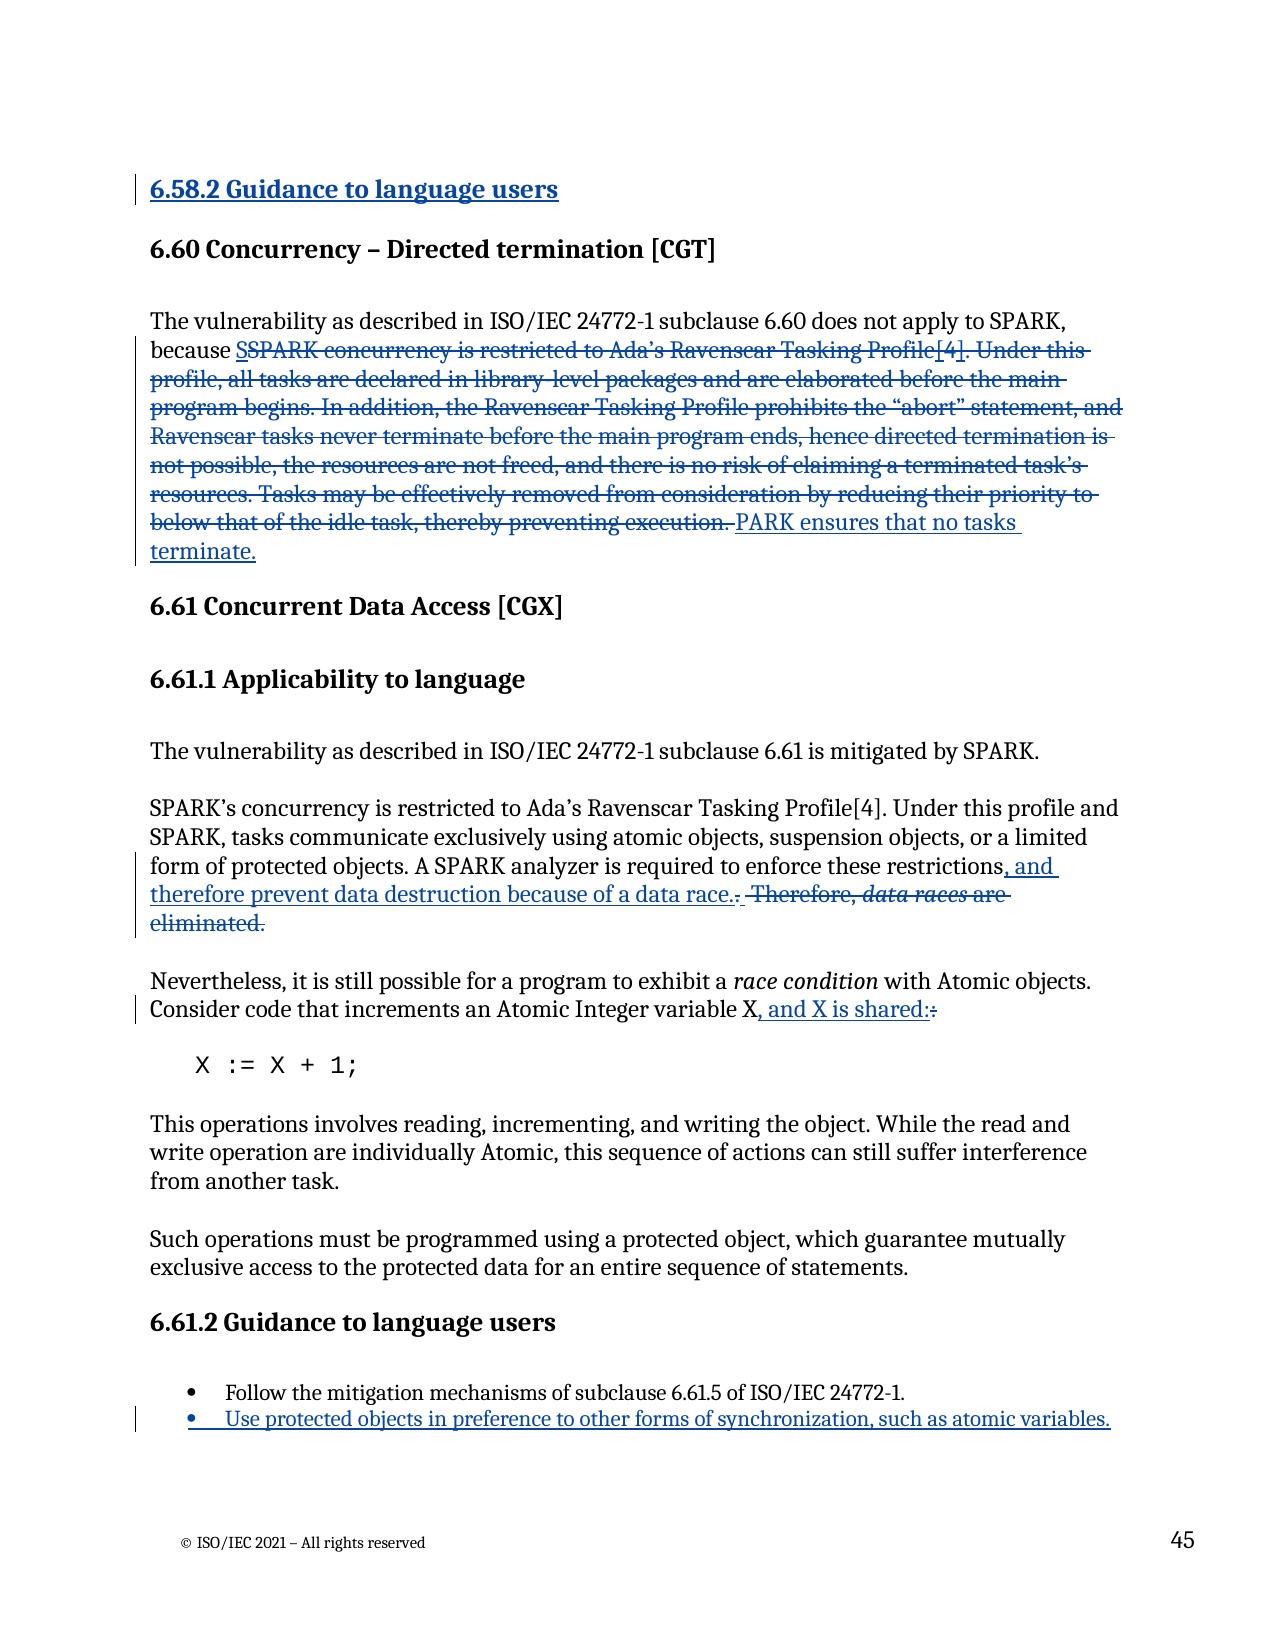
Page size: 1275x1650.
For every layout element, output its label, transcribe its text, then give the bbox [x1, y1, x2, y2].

list Follow the mitigation mechanisms of subclause 6.61.5 of ISO/IEC 24772-1. [187, 1380, 1125, 1406]
text The vulnerability as described in ISO/IEC 24772-1 subclause 6.60 does not apply to SPARK, because [150, 307, 1125, 566]
text Nevertheless, it is still possible for a program to exhibit a race condition with Atomic objects. Consider code that increments an Atomic Integer variable X [150, 967, 1125, 1024]
text This operations involves reading, incrementing, and writing the object. While the read and write operation are individually Atomic, this sequence of actions can still suffer interference from another task. [150, 1109, 1125, 1196]
subtitle 6.61 Concurrent Data Access [CGX] [150, 591, 1125, 622]
text Such operations must be programmed using a protected object, which guarantee mutually exclusive access to the protected data for an entire sequence of statements. [150, 1224, 1125, 1282]
text The vulnerability as described in ISO/IEC 24772-1 subclause 6.61 is mitigated by SPARK. [150, 737, 1125, 765]
subtitle 6.61.2 Guidance to language users [150, 1307, 1125, 1338]
subtitle 6.60 Concurrency – Directed termination [CGT] [150, 234, 1125, 265]
text X := X + 1; [150, 1053, 1125, 1081]
subtitle 6.61.1 Applicability to language [150, 664, 1125, 695]
text SPARK’s concurrency is restricted to Ada’s Ravenscar Tasking Profile[4]. Under this profile and SPARK, tasks communicate exclusively using atomic objects, suspension objects, or a limited form of protected objects. A SPARK analyzer is required to enforce these restrictions [150, 794, 1125, 938]
